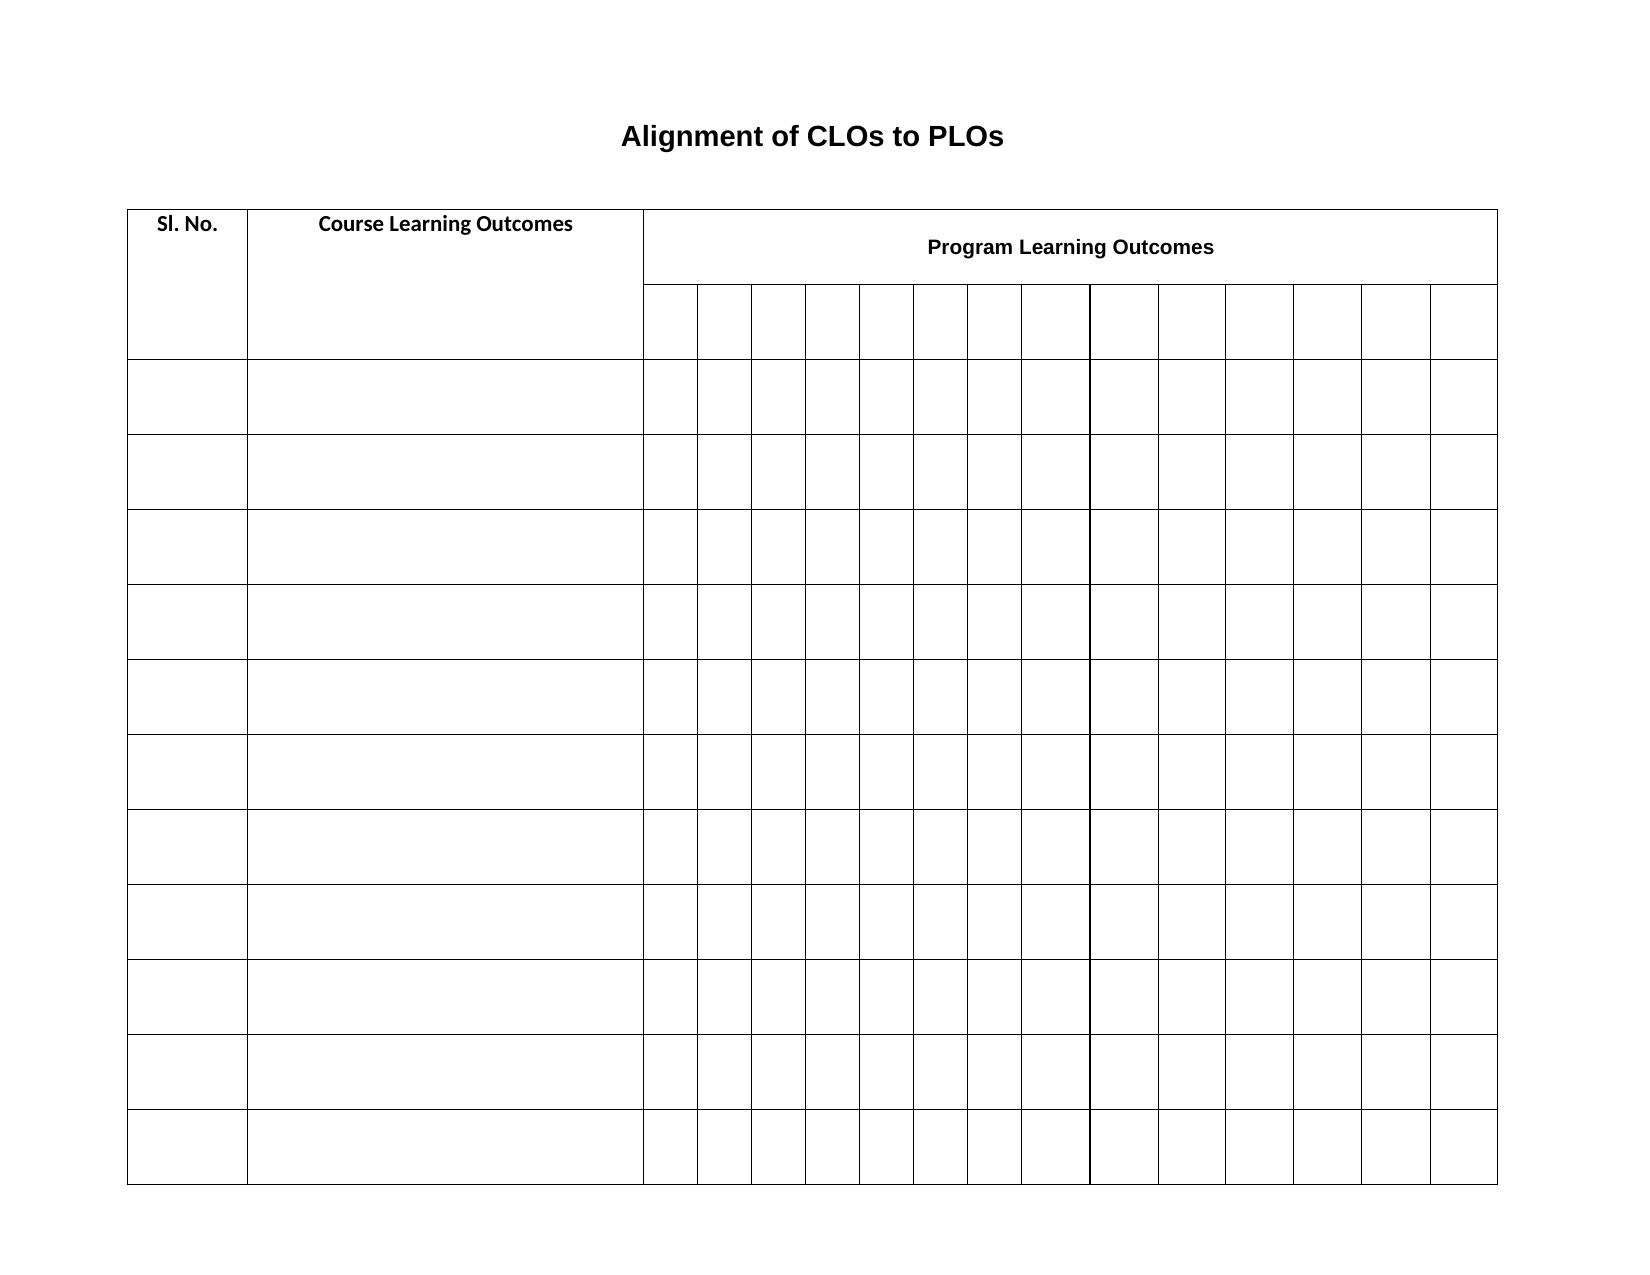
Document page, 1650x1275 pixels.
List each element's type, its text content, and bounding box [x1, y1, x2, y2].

table_header Sl. No. [128, 210, 247, 358]
table_cell [968, 660, 1021, 733]
table_cell [1091, 360, 1158, 433]
table_cell [1226, 285, 1293, 358]
table_cell [752, 510, 805, 583]
table_cell [1431, 585, 1497, 658]
table_cell [914, 735, 967, 808]
table_cell [248, 660, 643, 733]
table_cell [806, 660, 859, 733]
table_cell [1159, 510, 1225, 583]
table_cell [128, 885, 247, 958]
table_cell [1362, 660, 1430, 733]
table_cell [1091, 735, 1158, 808]
table_cell [860, 735, 913, 808]
table_cell [1294, 435, 1361, 508]
table_cell [698, 960, 751, 1033]
table_cell [914, 660, 967, 733]
table_cell [248, 435, 643, 508]
table_cell [752, 885, 805, 958]
table_cell [248, 1110, 643, 1183]
table_cell [1159, 660, 1225, 733]
table_cell [1362, 885, 1430, 958]
table_cell [698, 510, 751, 583]
table_cell [1294, 810, 1361, 883]
table_cell [1022, 885, 1089, 958]
table_cell [914, 510, 967, 583]
table_cell [860, 510, 913, 583]
table_cell [1022, 660, 1089, 733]
table_cell [1022, 810, 1089, 883]
table_cell [1362, 810, 1430, 883]
table_cell [1022, 510, 1089, 583]
table_cell [1226, 360, 1293, 433]
table_cell [644, 1110, 697, 1183]
table_cell [806, 510, 859, 583]
table_cell [644, 735, 697, 808]
table_cell [1091, 885, 1158, 958]
table_cell [1022, 1110, 1089, 1183]
table_cell [248, 885, 643, 958]
table_cell [644, 960, 697, 1033]
text Alignment of CLOs to PLOs [127, 119, 1498, 152]
table_cell [1294, 1110, 1361, 1183]
table_cell [698, 885, 751, 958]
table_cell [860, 1035, 913, 1108]
table_cell [1294, 1035, 1361, 1108]
table_cell [1226, 435, 1293, 508]
table_cell [1431, 660, 1497, 733]
table_cell [644, 285, 697, 358]
table_cell [968, 285, 1021, 358]
table_cell [1226, 1035, 1293, 1108]
table_cell [1294, 360, 1361, 433]
table_cell [860, 360, 913, 433]
table_cell [1431, 885, 1497, 958]
table_cell [1022, 585, 1089, 658]
table_cell [644, 660, 697, 733]
table_cell [1022, 435, 1089, 508]
table_cell [914, 810, 967, 883]
table_cell [698, 1110, 751, 1183]
table_cell [860, 435, 913, 508]
table_cell [128, 585, 247, 658]
table_cell [914, 1110, 967, 1183]
table_cell [968, 435, 1021, 508]
table_cell [752, 285, 805, 358]
table_cell [1022, 960, 1089, 1033]
table_cell [128, 960, 247, 1033]
table_cell [644, 435, 697, 508]
table_cell [1091, 435, 1158, 508]
table_cell [1362, 585, 1430, 658]
table_cell [968, 885, 1021, 958]
table_cell [914, 960, 967, 1033]
table_cell [1431, 810, 1497, 883]
table_cell [248, 510, 643, 583]
table_cell [698, 660, 751, 733]
table_cell [1362, 960, 1430, 1033]
table_cell [128, 1035, 247, 1108]
table_cell [968, 360, 1021, 433]
table_cell [1226, 735, 1293, 808]
table_cell [968, 1110, 1021, 1183]
table_cell [248, 360, 643, 433]
table_header Course Learning Outcomes [248, 210, 643, 358]
table_cell [1226, 660, 1293, 733]
table_cell [128, 1110, 247, 1183]
table_cell [1091, 660, 1158, 733]
table_cell [914, 360, 967, 433]
table_cell [860, 285, 913, 358]
table_cell [644, 885, 697, 958]
table_cell [698, 285, 751, 358]
table_cell [248, 960, 643, 1033]
table_cell [1431, 1035, 1497, 1108]
table_cell [1159, 360, 1225, 433]
table_cell [806, 735, 859, 808]
table_cell [1431, 360, 1497, 433]
table_cell [1431, 735, 1497, 808]
table_cell [1091, 960, 1158, 1033]
table_cell [806, 1110, 859, 1183]
table_cell [128, 510, 247, 583]
table_cell [1226, 960, 1293, 1033]
table_cell [806, 585, 859, 658]
table_cell [1159, 285, 1225, 358]
table_cell [1362, 735, 1430, 808]
table_cell [698, 585, 751, 658]
table_cell [1294, 285, 1361, 358]
table_cell [1159, 960, 1225, 1033]
table_cell [968, 735, 1021, 808]
table_cell [860, 885, 913, 958]
table_cell [1022, 285, 1089, 358]
table_cell [806, 1035, 859, 1108]
table_cell [248, 1035, 643, 1108]
table_cell [1159, 735, 1225, 808]
table_cell [806, 810, 859, 883]
table_cell [1159, 1035, 1225, 1108]
table_cell [248, 810, 643, 883]
table_cell [1294, 960, 1361, 1033]
table_cell [968, 585, 1021, 658]
table_cell [914, 885, 967, 958]
table_cell [860, 810, 913, 883]
table_cell [1091, 810, 1158, 883]
table_cell [1362, 285, 1430, 358]
table_cell [1091, 1035, 1158, 1108]
table_cell [806, 360, 859, 433]
table_cell [1159, 810, 1225, 883]
table_cell [860, 585, 913, 658]
table_cell [752, 360, 805, 433]
table_cell [1091, 285, 1158, 358]
table_cell [1226, 510, 1293, 583]
table_cell [914, 285, 967, 358]
table_cell [1226, 1110, 1293, 1183]
table_cell [1362, 360, 1430, 433]
table_cell [914, 1035, 967, 1108]
table_cell [1294, 885, 1361, 958]
table_cell [752, 960, 805, 1033]
table_cell [914, 435, 967, 508]
table_cell [1091, 1110, 1158, 1183]
table_cell [752, 1110, 805, 1183]
table_cell [968, 1035, 1021, 1108]
table_cell [1431, 510, 1497, 583]
table_header Program Learning Outcomes [644, 210, 1497, 283]
table_cell [1431, 960, 1497, 1033]
table_cell [860, 660, 913, 733]
table_cell [1159, 435, 1225, 508]
table_cell [752, 660, 805, 733]
table_cell [1226, 885, 1293, 958]
table_cell [1294, 660, 1361, 733]
table_cell [1022, 360, 1089, 433]
table_cell [752, 735, 805, 808]
table_cell [698, 360, 751, 433]
table_cell [644, 585, 697, 658]
table_cell [806, 885, 859, 958]
table_cell [806, 960, 859, 1033]
table_cell [698, 810, 751, 883]
table_cell [752, 585, 805, 658]
table_cell [248, 735, 643, 808]
table_cell [1431, 285, 1497, 358]
table_cell [806, 285, 859, 358]
table_cell [968, 510, 1021, 583]
table_cell [1022, 1035, 1089, 1108]
table_cell [128, 810, 247, 883]
table_cell [860, 960, 913, 1033]
table_cell [1294, 585, 1361, 658]
table_cell [860, 1110, 913, 1183]
table_cell [1159, 885, 1225, 958]
table_cell [1294, 510, 1361, 583]
table_cell [752, 1035, 805, 1108]
table_cell [1362, 435, 1430, 508]
table_cell [644, 360, 697, 433]
table_cell [1362, 510, 1430, 583]
table_cell [698, 735, 751, 808]
table_cell [128, 735, 247, 808]
table_cell [914, 585, 967, 658]
table_cell [1022, 735, 1089, 808]
table_cell [1431, 435, 1497, 508]
table_cell [1091, 585, 1158, 658]
table_cell [1091, 510, 1158, 583]
table_cell [644, 810, 697, 883]
table_cell [248, 585, 643, 658]
table_cell [1294, 735, 1361, 808]
table_cell [806, 435, 859, 508]
table_cell [644, 510, 697, 583]
table_cell [698, 1035, 751, 1108]
table_cell [1159, 585, 1225, 658]
table_cell [752, 810, 805, 883]
table_cell [1362, 1035, 1430, 1108]
table_cell [968, 960, 1021, 1033]
table_cell [752, 435, 805, 508]
table_cell [698, 435, 751, 508]
table_cell [968, 810, 1021, 883]
table_cell [128, 360, 247, 433]
table_cell [128, 660, 247, 733]
table_cell [1431, 1110, 1497, 1183]
table_cell [128, 435, 247, 508]
table_cell [1226, 810, 1293, 883]
table_cell [644, 1035, 697, 1108]
table_cell [1159, 1110, 1225, 1183]
table_cell [1226, 585, 1293, 658]
table_cell [1362, 1110, 1430, 1183]
